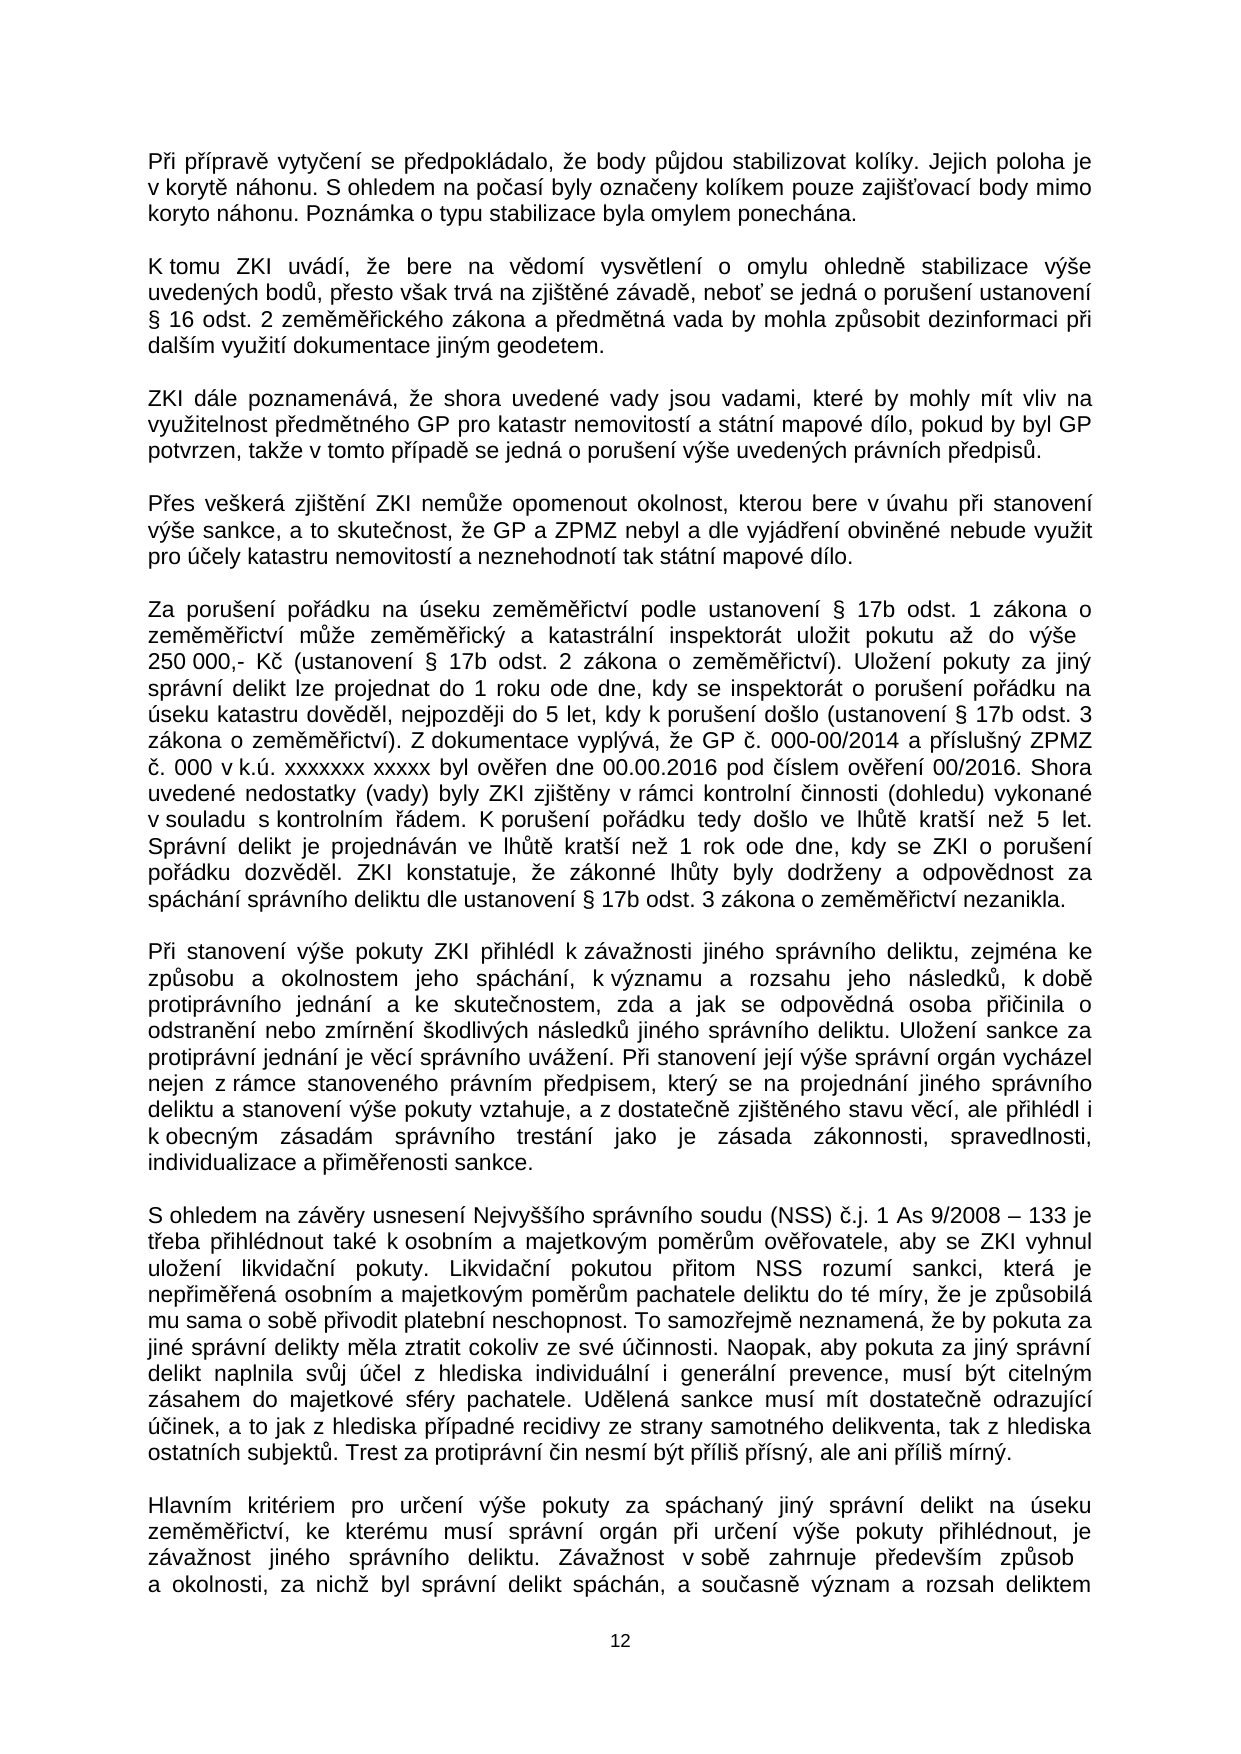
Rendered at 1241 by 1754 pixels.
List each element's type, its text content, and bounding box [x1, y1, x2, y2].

text Přes veškerá zjištění ZKI nemůže opomenout okolnost, kterou bere v úvahu při stanovení výše sankce, a to skutečnost, že GP a ZPMZ nebyl a dle vyjádření obviněné nebude využit pro účely katastru nemovitostí a neznehodnotí tak státní mapové dílo. [148, 490, 1093, 569]
text ZKI dále poznamenává, že shora uvedené vady jsou vadami, které by mohly mít vliv na využitelnost předmětného GP pro katastr nemovitostí a státní mapové dílo, pokud by byl GP potvrzen, takže v tomto případě se jedná o porušení výše uvedených právních předpisů. [148, 385, 1093, 464]
text Za porušení pořádku na úseku zeměměřictví podle ustanovení § 17b odst. 1 zákona o zeměměřictví může zeměměřický a katastrální inspektorát uložit pokutu až do výše 250 000,- Kč (ustanovení § 17b odst. 2 zákona o zeměměřictví). Uložení pokuty za jiný správní delikt lze projednat do 1 roku ode dne, kdy se inspektorát o porušení pořádku na úseku katastru dověděl, nejpozději do 5 let, kdy k porušení došlo (ustanovení § 17b odst. 3 zákona o zeměměřictví). Z dokumentace vyplývá, že GP č. 000-00/2014 a příslušný ZPMZ č. 000 v k.ú. xxxxxxx xxxxx byl ověřen dne 00.00.2016 pod číslem ověření 00/2016. Shora uvedené nedostatky (vady) byly ZKI zjištěny v rámci kontrolní činnosti (dohledu) vykonané v souladu s kontrolním řádem. K porušení pořádku tedy došlo ve lhůtě kratší než 5 let. Správní delikt je projednáván ve lhůtě kratší než 1 rok ode dne, kdy se ZKI o porušení pořádku dozvěděl. ZKI konstatuje, že zákonné lhůty byly dodrženy a odpovědnost za spáchání správního deliktu dle ustanovení § 17b odst. 3 zákona o zeměměřictví nezanikla. [148, 596, 1093, 912]
text Při přípravě vytyčení se předpokládalo, že body půjdou stabilizovat kolíky. Jejich poloha je v korytě náhonu. S ohledem na počasí byly označeny kolíkem pouze zajišťovací body mimo koryto náhonu. Poznámka o typu stabilizace byla omylem ponechána. [148, 148, 1093, 227]
text K tomu ZKI uvádí, že bere na vědomí vysvětlení o omylu ohledně stabilizace výše uvedených bodů, přesto však trvá na zjištěné závadě, neboť se jedná o porušení ustanovení § 16 odst. 2 zeměměřického zákona a předmětná vada by mohla způsobit dezinformaci při dalším využití dokumentace jiným geodetem. [148, 253, 1093, 358]
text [148, 1492, 1093, 1597]
text Při stanovení výše pokuty ZKI přihlédl k závažnosti jiného správního deliktu, zejména ke způsobu a okolnostem jeho spáchání, k významu a rozsahu jeho následků, k době protiprávního jednání a ke skutečnostem, zda a jak se odpovědná osoba přičinila o odstranění nebo zmírnění škodlivých následků jiného správního deliktu. Uložení sankce za protiprávní jednání je věcí správního uvážení. Při stanovení její výše správní orgán vycházel nejen z rámce stanoveného právním předpisem, který se na projednání jiného správního deliktu a stanovení výše pokuty vztahuje, a z dostatečně zjištěného stavu věcí, ale přihlédl i k obecným zásadám správního trestání jako je zásada zákonnosti, spravedlnosti, individualizace a přiměřenosti sankce. [148, 938, 1093, 1175]
text S ohledem na závěry usnesení Nejvyššího správního soudu (NSS) č.j. 1 As 9/2008 – 133 je třeba přihlédnout také k osobním a majetkovým poměrům ověřovatele, aby se ZKI vyhnul uložení likvidační pokuty. Likvidační pokutou přitom NSS rozumí sankci, která je nepřiměřená osobním a majetkovým poměrům pachatele deliktu do té míry, že je způsobilá mu sama o sobě přivodit platební neschopnost. To samozřejmě neznamená, že by pokuta za jiné správní delikty měla ztratit cokoliv ze své účinnosti. Naopak, aby pokuta za jiný správní delikt naplnila svůj účel z hlediska individuální i generální prevence, musí být citelným zásahem do majetkové sféry pachatele. Udělená sankce musí mít dostatečně odrazující účinek, a to jak z hlediska případné recidivy ze strany samotného delikventa, tak z hlediska ostatních subjektů. Trest za protiprávní čin nesmí být příliš přísný, ale ani příliš mírný. [148, 1202, 1093, 1465]
